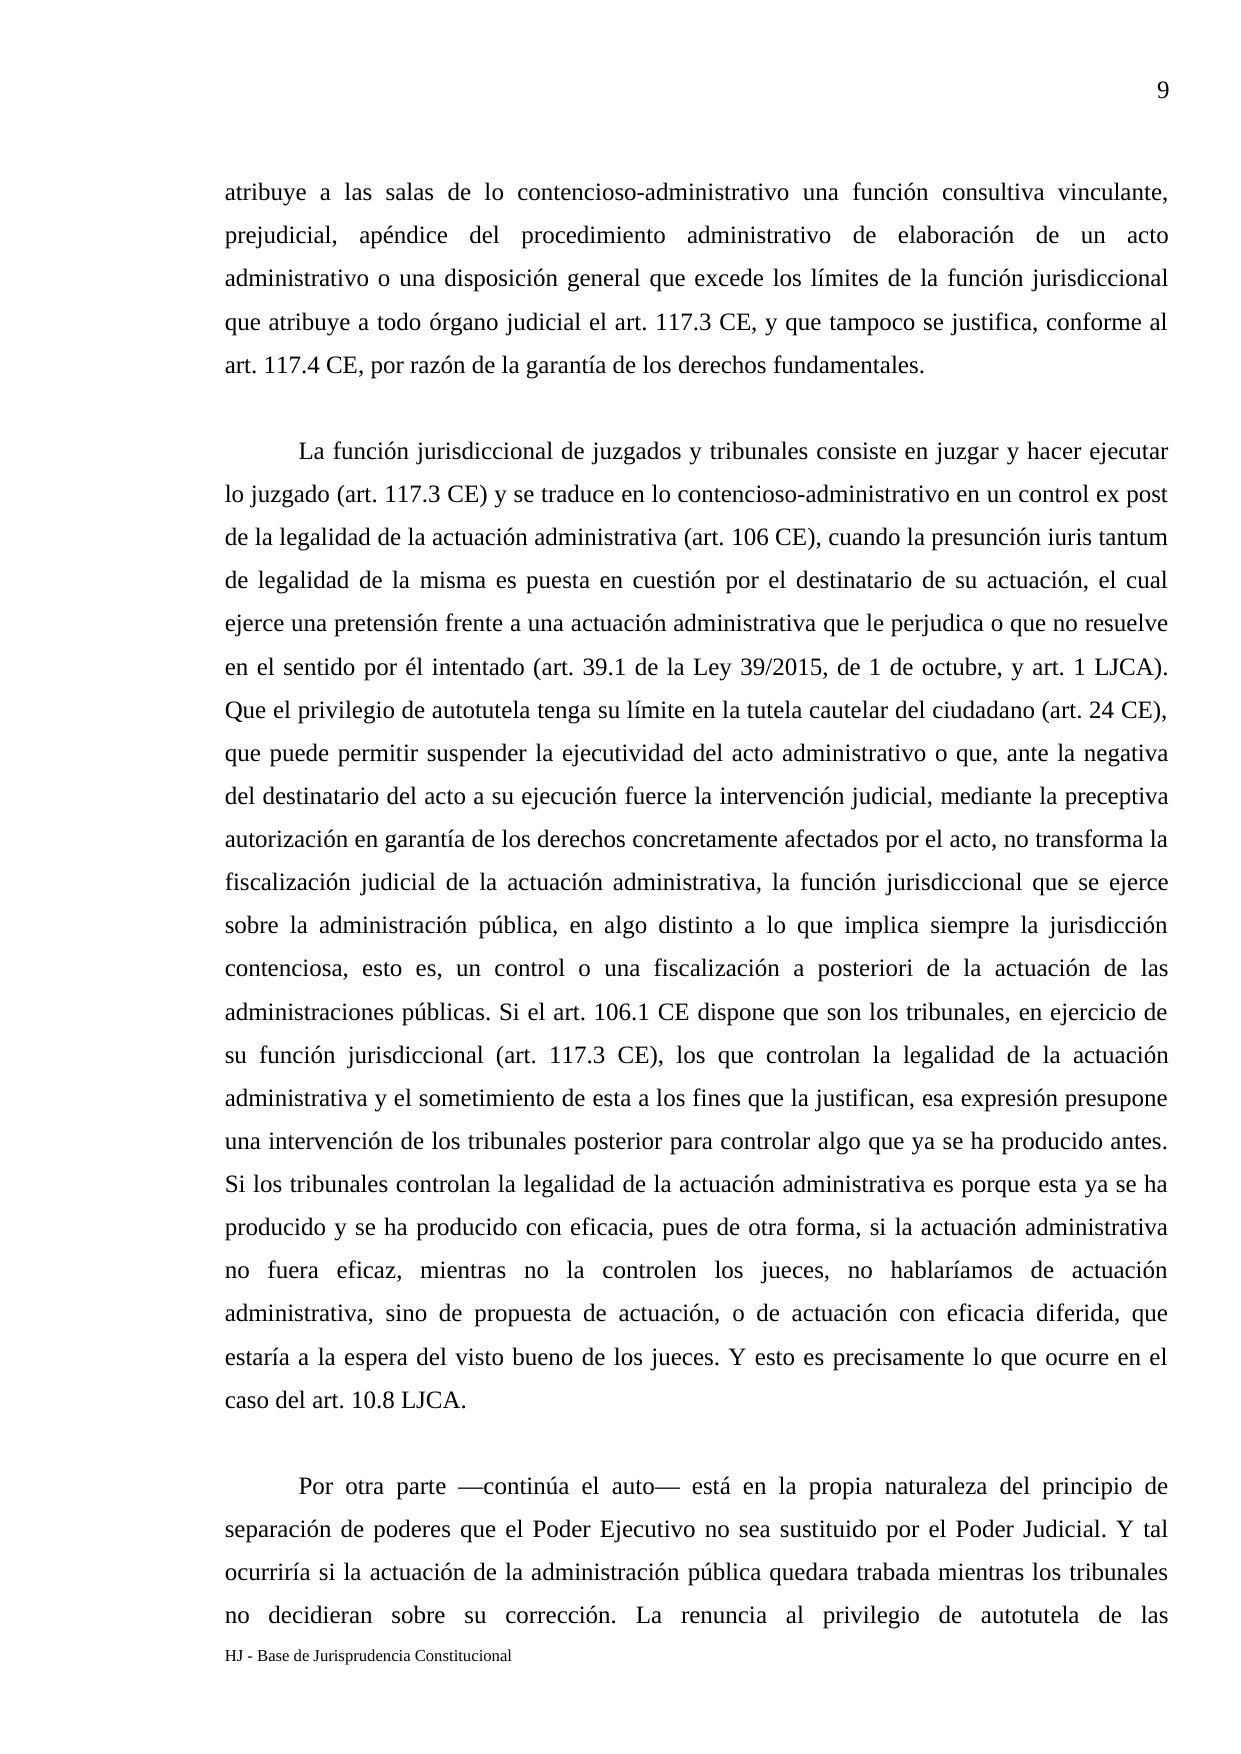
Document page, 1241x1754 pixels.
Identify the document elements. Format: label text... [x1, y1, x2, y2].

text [224, 177, 1169, 378]
text La función jurisdiccional de juzgados y tribunales consiste en juzgar y hacer ejecutar lo juzgado (art. 117.3 CE) y se traduce en lo contencioso-administrativo en un control ex post de la legalidad de la actuación administrativa (art. 106 CE), cuando la presunción iuris tantum de legalidad de la misma es puesta en cuestión por el destinatario de su actuación, el cual ejerce una pretensión frente a una actuación administrativa que le perjudica o que no resuelve en el sentido por él intentado (art. 39.1 de la Ley 39/2015, de 1 de octubre, y art. 1 LJCA). Que el privilegio de autotutela tenga su límite en la tutela cautelar del ciudadano (art. 24 CE), que puede permitir suspender la ejecutividad del acto administrativo o que, ante la negativa del destinatario del acto a su ejecución fuerce la intervención judicial, mediante la preceptiva autorización en garantía de los derechos concretamente afectados por el acto, no transforma la fiscalización judicial de la actuación administrativa, la función jurisdiccional que se ejerce sobre la administración pública, en algo distinto a lo que implica siempre la jurisdicción contenciosa, esto es, un control o una fiscalización a posteriori de la actuación de las administraciones públicas. Si el art. 106.1 CE dispone que son los tribunales, en ejercicio de su función jurisdiccional (art. 117.3 CE), los que controlan la legalidad de la actuación administrativa y el sometimiento de esta a los fines que la justifican, esa expresión presupone una intervención de los tribunales posterior para controlar algo que ya se ha producido antes. Si los tribunales controlan la legalidad de la actuación administrativa es porque esta ya se ha producido y se ha producido con eficacia, pues de otra forma, si la actuación administrativa no fuera eficaz, mientras no la controlen los jueces, no hablaríamos de actuación administrativa, sino de propuesta de actuación, o de actuación con eficacia diferida, que estaría a la espera del visto bueno de los jueces. Y esto es precisamente lo que ocurre en el caso del art. 10.8 LJCA. [224, 436, 1169, 1413]
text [224, 1471, 1169, 1629]
